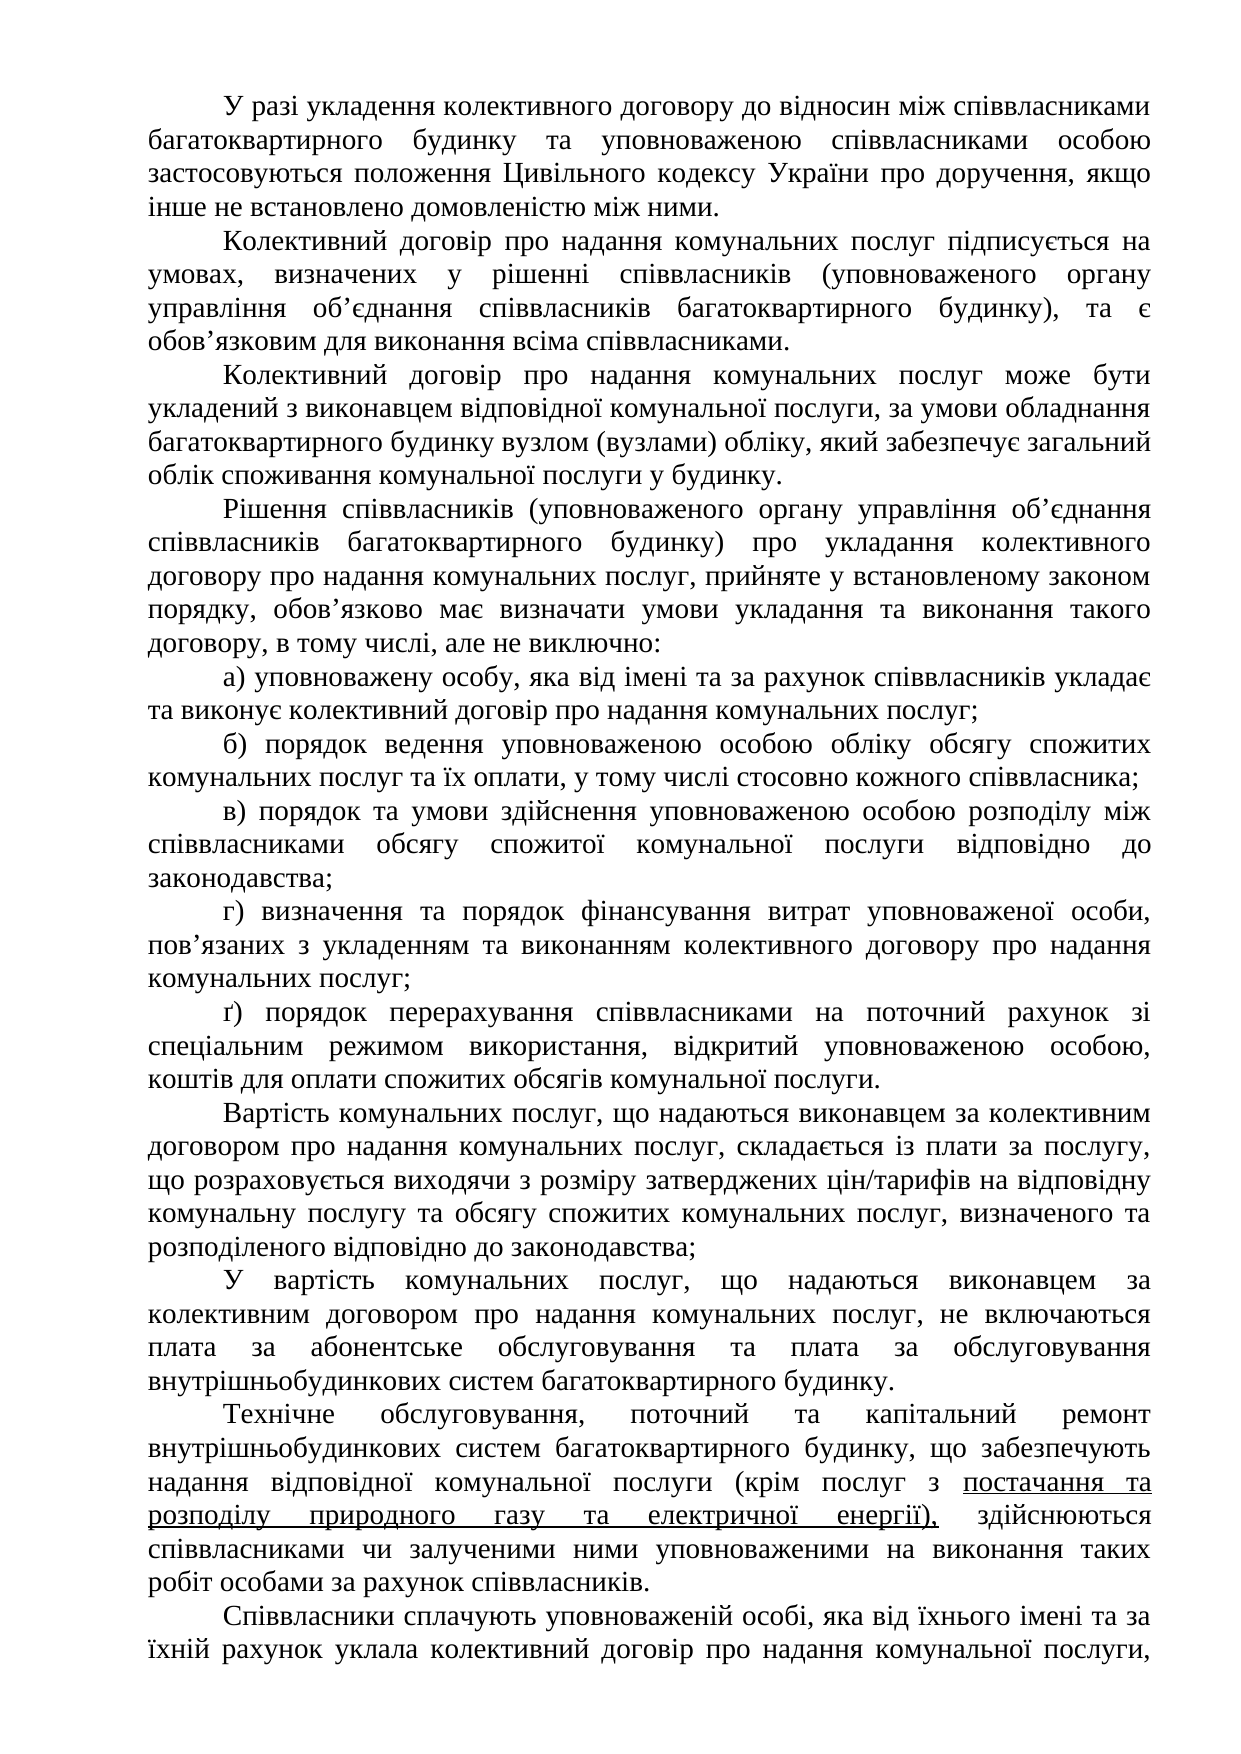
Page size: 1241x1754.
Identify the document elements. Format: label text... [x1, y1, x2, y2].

text Рішення співвласників (уповноваженого органу управління об’єднання співвласників багатоквартирного будинку) про укладання колективного договору про надання комунальних послуг, прийняте у встановленому законом порядку, обов’язково має визначати умови укладання та виконання такого договору, в тому числі, але не виключно: [148, 491, 1152, 659]
text г) визначення та порядок фінансування витрат уповноваженої особи, пов’язаних з укладенням та виконанням колективного договору про надання комунальних послуг; [148, 893, 1152, 994]
text в) порядок та умови здійснення уповноваженою особою розподілу між співвласниками обсягу спожитої комунальної послуги відповідно до законодавства; [148, 793, 1152, 893]
text У разі укладення колективного договору до відносин між співвласниками багатоквартирного будинку та уповноваженою співвласниками особою застосовуються положення Цивільного кодексу України про доручення, якщо інше не встановлено домовленістю між ними. [148, 88, 1152, 223]
text ґ) порядок перерахування співвласниками на поточний рахунок зі спеціальним режимом використання, відкритий уповноваженою особою, коштів для оплати спожитих обсягів комунальної послуги. [148, 994, 1152, 1095]
text Колективний договір про надання комунальних послуг підписується на умовах, визначених у рішенні співвласників (уповноваженого органу управління об’єднання співвласників багатоквартирного будинку), та є обов’язковим для виконання всіма співвласниками. [148, 223, 1152, 357]
text Технічне обслуговування, поточний та капітальний ремонт внутрішньобудинкових систем багатоквартирного будинку, що забезпечують надання відповідної комунальної послуги (крім послуг з постачання та розподілу природного газу та електричної енергії), здійснюються співвласниками чи залученими ними уповноваженими на виконання таких робіт особами за рахунок співвласників. [148, 1397, 1152, 1598]
text У вартість комунальних послуг, що надаються виконавцем за колективним договором про надання комунальних послуг, не включаються плата за абонентське обслуговування та плата за обслуговування внутрішньобудинкових систем багатоквартирного будинку. [148, 1262, 1152, 1397]
text Колективний договір про надання комунальних послуг може бути укладений з виконавцем відповідної комунальної послуги, за умови обладнання багатоквартирного будинку вузлом (вузлами) обліку, який забезпечує загальний облік споживання комунальної послуги у будинку. [148, 357, 1152, 491]
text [148, 1598, 1152, 1665]
text а) уповноважену особу, яка від імені та за рахунок співвласників укладає та виконує колективний договір про надання комунальних послуг; [148, 659, 1152, 726]
text Вартість комунальних послуг, що надаються виконавцем за колективним договором про надання комунальних послуг, складається із плати за послугу, що розраховується виходячи з розміру затверджених цін/тарифів на відповідну комунальну послугу та обсягу спожитих комунальних послуг, визначеного та розподіленого відповідно до законодавства; [148, 1095, 1152, 1262]
text б) порядок ведення уповноваженою особою обліку обсягу спожитих комунальних послуг та їх оплати, у тому числі стосовно кожного співвласника; [148, 726, 1152, 793]
